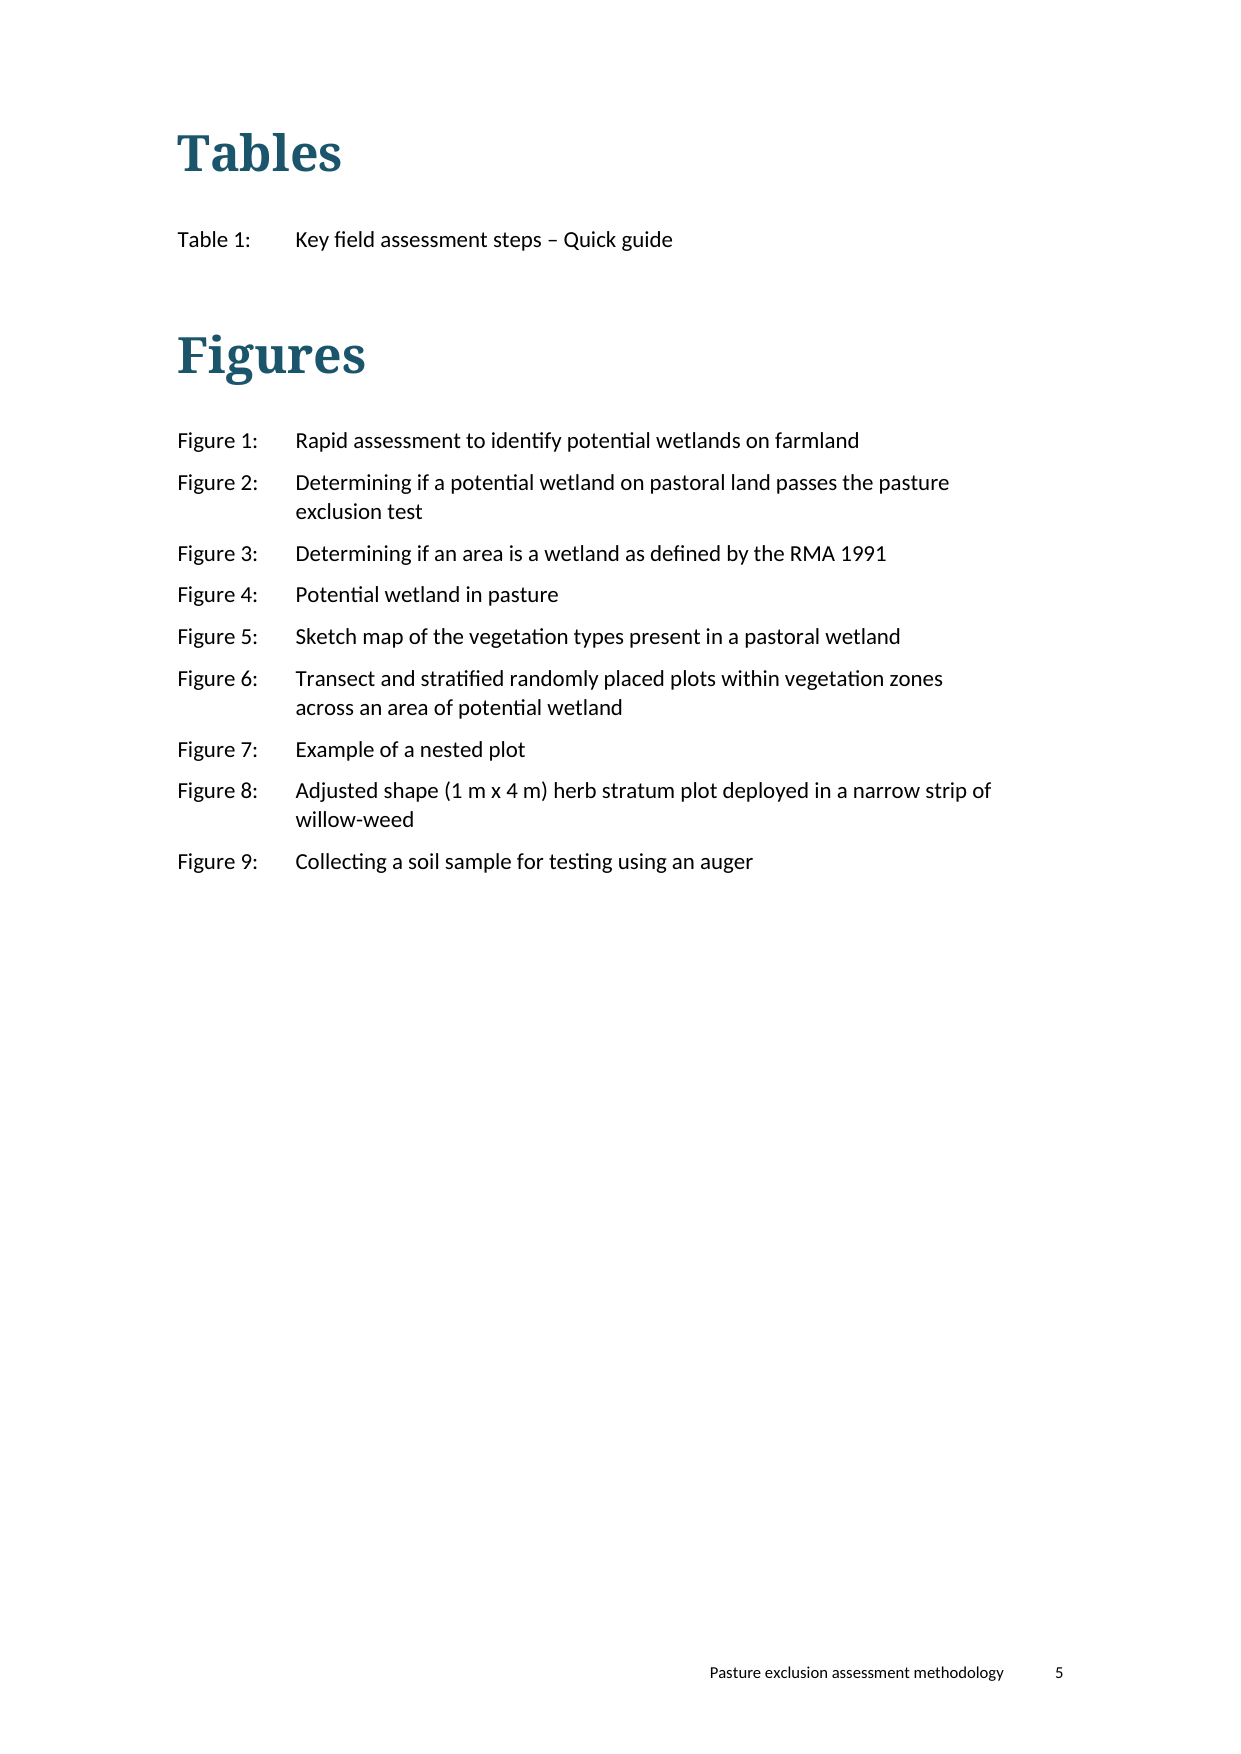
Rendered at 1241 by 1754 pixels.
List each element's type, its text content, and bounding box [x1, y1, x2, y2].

text Figure 5: Sketch map of the vegetation types present in a pastoral wetland 20 [177, 621, 1004, 650]
text Figure 4: Potential wetland in pasture 19 [177, 579, 1004, 608]
subtitle Tables [177, 118, 1063, 186]
text Figure 7: Example of a nested plot 24 [177, 733, 1004, 763]
text Table 1: Key field assessment steps – Quick guide 16 [177, 224, 1004, 253]
text Figure 8: Adjusted shape (1 m x 4 m) herb stratum plot deployed in a narrow strip of willow-weed 25 [177, 775, 1004, 833]
text Figure 3: Determining if an area is a wetland as defined by the RMA 1991 15 [177, 538, 1004, 567]
text Figure 1: Rapid assessment to identify potential wetlands on farmland 11 [177, 425, 1004, 454]
text Figure 9: Collecting a soil sample for testing using an auger 30 [177, 846, 1004, 875]
text Figure 2: Determining if a potential wetland on pastoral land passes the pasture exclusion test 14 [177, 467, 1004, 525]
subtitle Figures [177, 319, 1063, 388]
text Figure 6: Transect and stratified randomly placed plots within vegetation zones across an area of potential wetland 23 [177, 663, 1004, 721]
